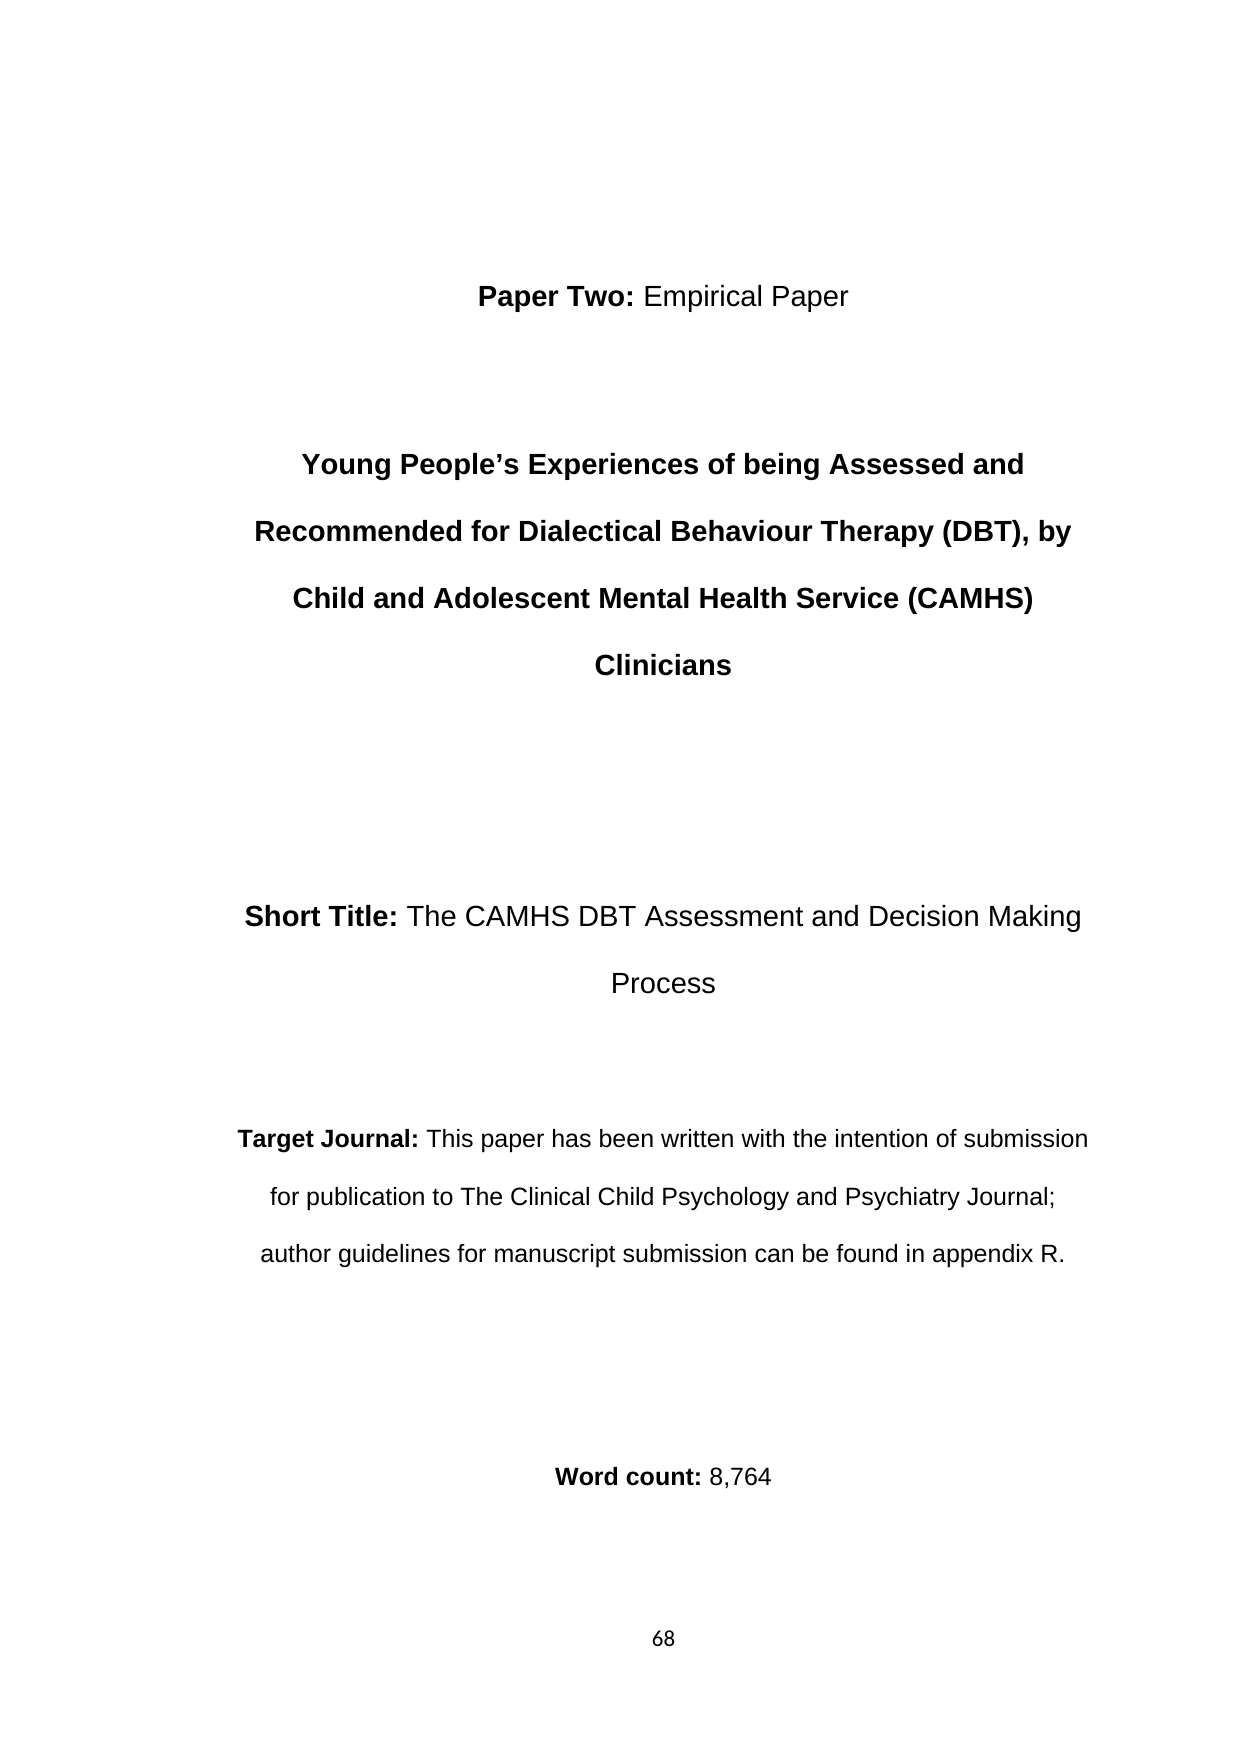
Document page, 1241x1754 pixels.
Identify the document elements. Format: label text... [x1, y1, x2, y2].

text Word count: 8,764 [236, 1462, 1090, 1491]
text Short Title: The CAMHS DBT Assessment and Decision Making Process [236, 899, 1090, 1000]
text Young People’s Experiences of being Assessed and Recommended for Dialectical Behaviour Therapy (DBT), by Child and Adolescent Mental Health Service (CAMHS) Clinicians [236, 447, 1090, 682]
text Paper Two: Empirical Paper [236, 279, 1090, 313]
text Target Journal: This paper has been written with the intention of submission for publication to The Clinical Child Psychology and Psychiatry Journal; author guidelines for manuscript submission can be found in appendix R. [236, 1124, 1090, 1268]
